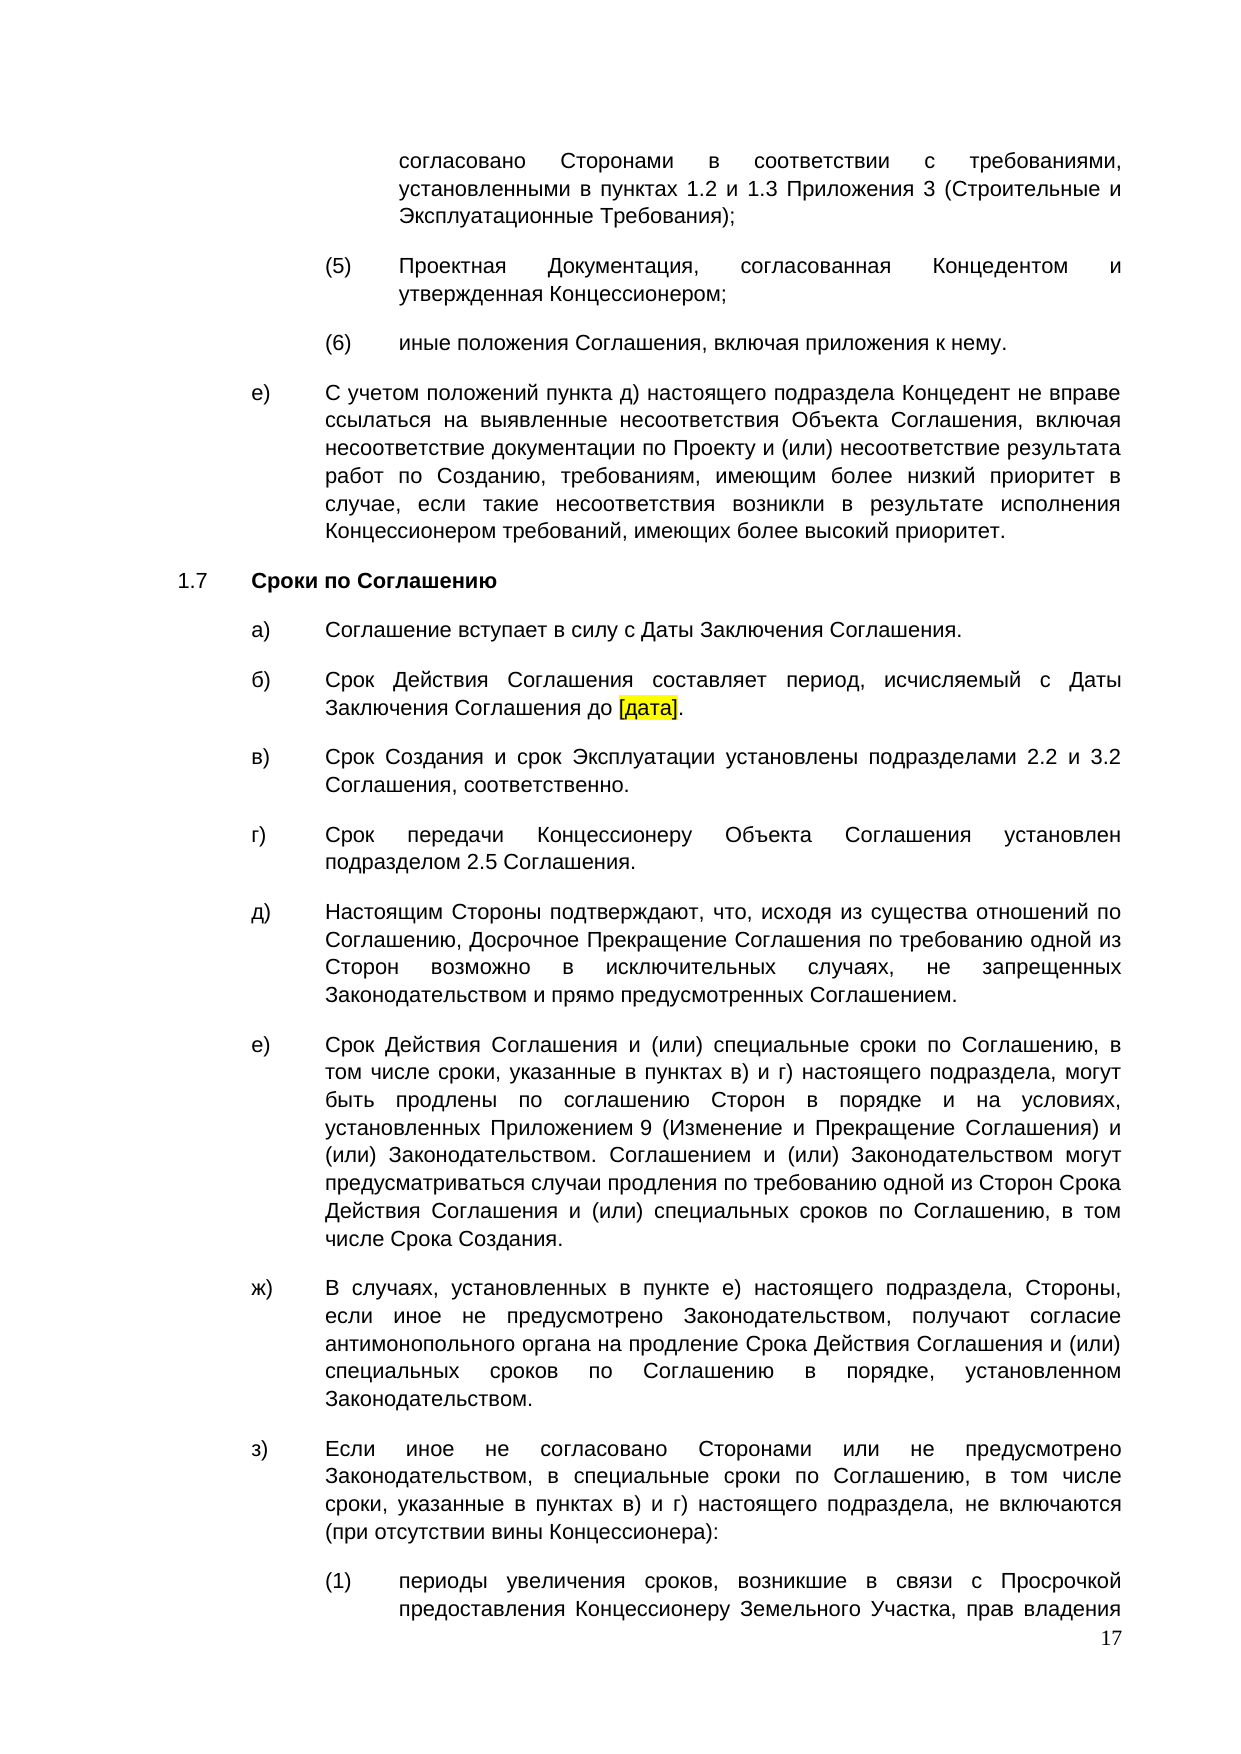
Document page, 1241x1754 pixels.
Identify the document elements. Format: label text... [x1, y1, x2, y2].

text Проектная Документация, согласованная Концедентом и утвержденная Концессионером; [325, 253, 1122, 306]
text Срок Действия Соглашения и (или) специальные сроки по Соглашению, в том числе сроки, указанные в пунктах в) и г) настоящего подраздела, могут быть продлены по соглашению Сторон в порядке и на условиях, установленных Приложением 9 (Изменение и Прекращение Соглашения) и (или) Законодательством. Соглашением и (или) Законодательством могут предусматриваться случаи продления по требованию одной из Сторон Срока Действия Соглашения и (или) специальных сроков по Соглашению, в том числе Срока Создания. [251, 1031, 1122, 1251]
text Срок Создания и срок Эксплуатации установлены подразделами 2.2 и 3.2 Соглашения, соответственно. [251, 744, 1122, 797]
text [325, 148, 1122, 228]
text Сроки по Соглашению [177, 568, 1122, 593]
text иные положения Соглашения, включая приложения к нему. [325, 330, 1122, 355]
text Настоящим Стороны подтверждают, что, исходя из существа отношений по Соглашению, Досрочное Прекращение Соглашения по требованию одной из Сторон возможно в исключительных случаях, не запрещенных Законодательством и прямо предусмотренных Соглашением. [251, 899, 1122, 1007]
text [325, 1568, 1122, 1621]
text Срок Действия Соглашения составляет период, исчисляемый с Даты Заключения Соглашения до [дата]. [251, 667, 1122, 720]
text Соглашение вступает в силу с Даты Заключения Соглашения. [251, 617, 1122, 642]
text В случаях, установленных в пункте е) настоящего подраздела, Стороны, если иное не предусмотрено Законодательством, получают согласие антимонопольного органа на продление Срока Действия Соглашения и (или) специальных сроков по Соглашению в порядке, установленном Законодательством. [251, 1275, 1122, 1411]
text С учетом положений пункта д) настоящего подраздела Концедент не вправе ссылаться на выявленные несоответствия Объекта Соглашения, включая несоответствие документации по Проекту и (или) несоответствие результата работ по Созданию, требованиям, имеющим более низкий приоритет в случае, если такие несоответствия возникли в результате исполнения Концессионером требований, имеющих более высокий приоритет. [251, 379, 1122, 543]
text Если иное не согласовано Сторонами или не предусмотрено Законодательством, в специальные сроки по Соглашению, в том числе сроки, указанные в пунктах в) и г) настоящего подраздела, не включаются (при отсутствии вины Концессионера): [251, 1435, 1122, 1544]
text Срок передачи Концессионеру Объекта Соглашения установлен подразделом 2.5 Соглашения. [251, 821, 1122, 874]
